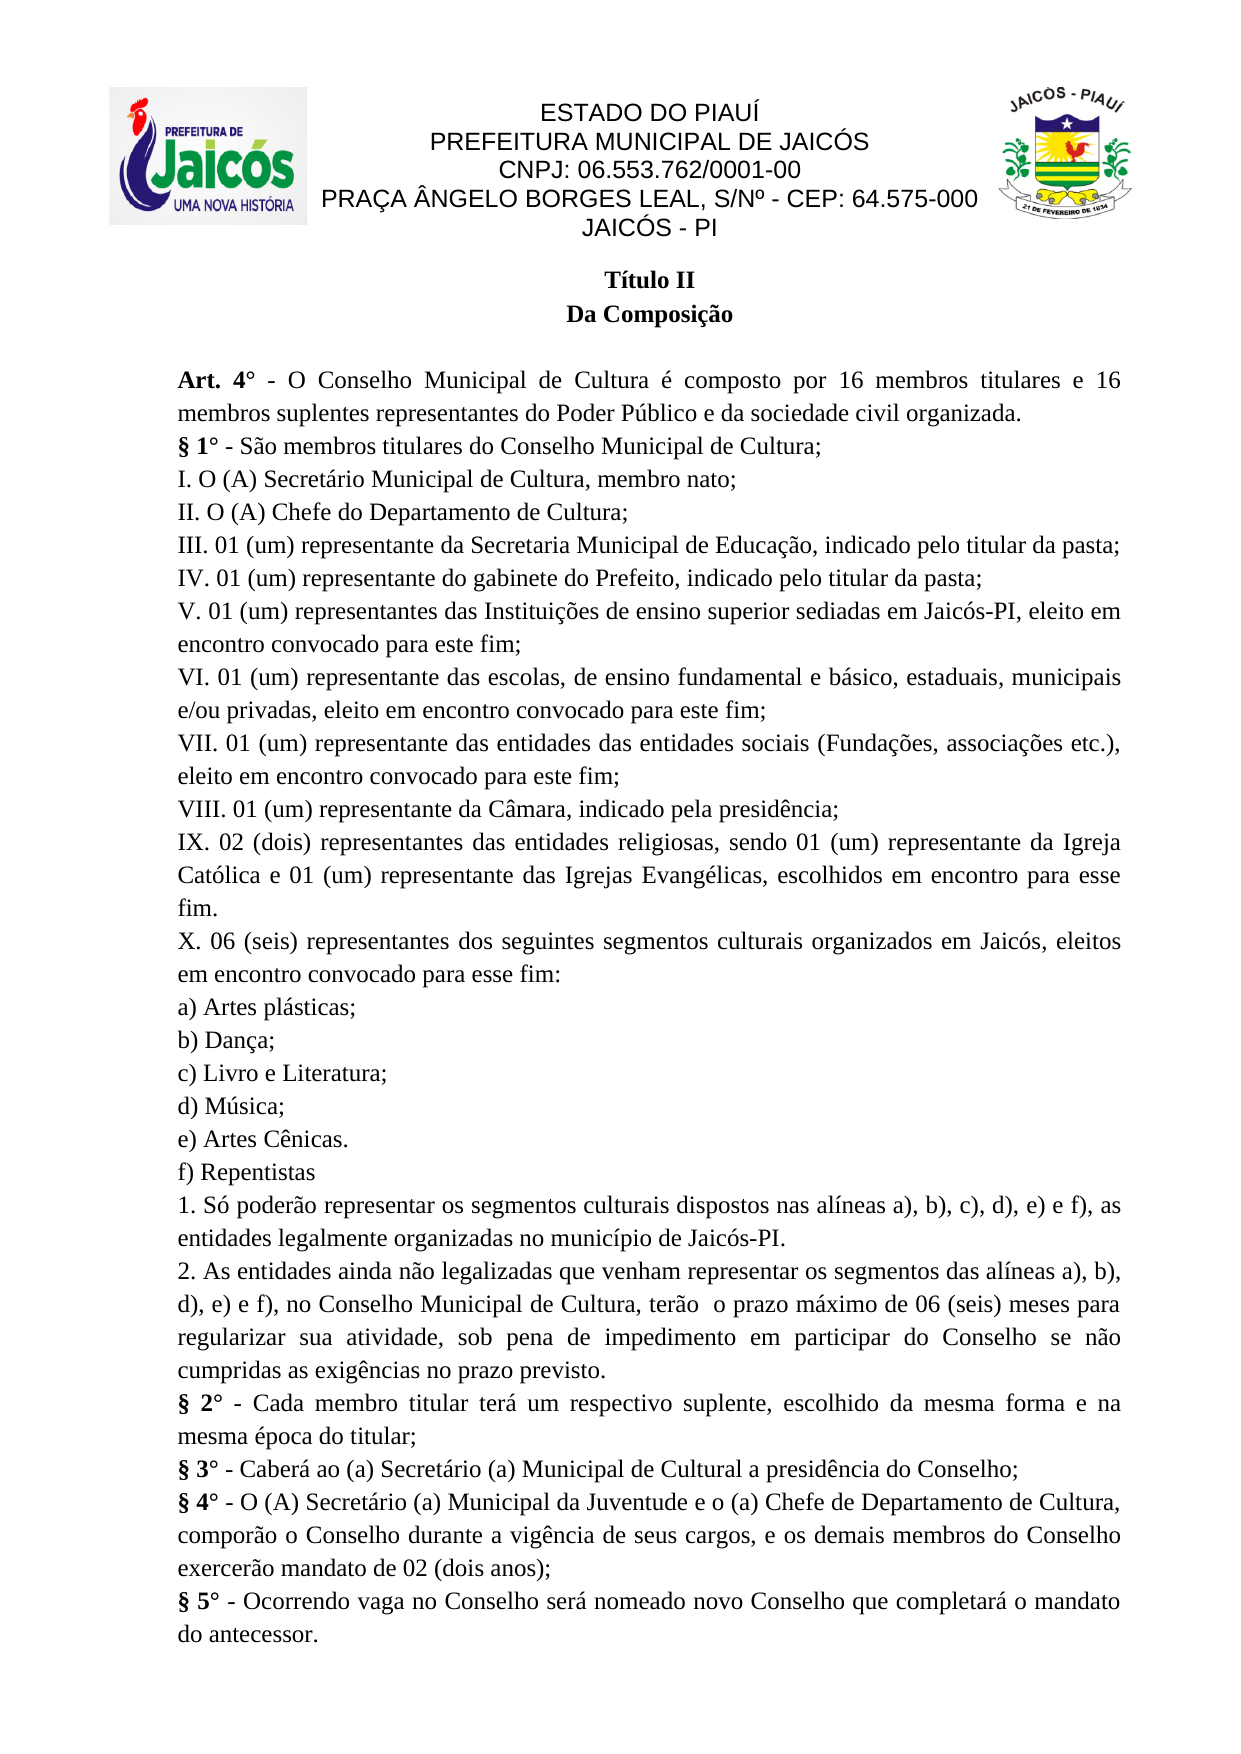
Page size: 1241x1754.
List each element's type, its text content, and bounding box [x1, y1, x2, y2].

text IX. 02 (dois) representantes das entidades religiosas, sendo 01 (um) representante da Igreja Católica e 01 (um) representante das Igrejas Evangélicas, escolhidos em encontro para esse fim. [177, 827, 1122, 922]
text e) Artes Cênicas. [177, 1124, 1122, 1153]
text II. O (A) Chefe do Departamento de Cultura; [177, 497, 1122, 526]
text § 3° - Caberá ao (a) Secretário (a) Municipal de Cultural a presidência do Conselho; [177, 1454, 1122, 1483]
picture [980, 87, 1152, 235]
text Título II [177, 266, 1122, 294]
text c) Livro e Literatura; [177, 1058, 1122, 1087]
text V. 01 (um) representantes das Instituições de ensino superior sediadas em Jaicós-PI, eleito em encontro convocado para este fim; [177, 596, 1122, 658]
text IV. 01 (um) representante do gabinete do Prefeito, indicado pelo titular da pasta; [177, 563, 1122, 592]
text § 2° - Cada membro titular terá um respectivo suplente, escolhido da mesma forma e na mesma época do titular; [177, 1388, 1122, 1450]
text b) Dança; [177, 1025, 1122, 1054]
text § 1° - São membros titulares do Conselho Municipal de Cultura; [177, 431, 1122, 459]
text 2. As entidades ainda não legalizadas que venham representar os segmentos das alíneas a), b), d), e) e f), no Conselho Municipal de Cultura, terão o prazo máximo de 06 (seis) meses para regularizar sua atividade, sob pena de impedimento em participar do Conselho se não cumpridas as exigências no prazo previsto. [177, 1256, 1122, 1384]
text 1. Só poderão representar os segmentos culturais dispostos nas alíneas a), b), c), d), e) e f), as entidades legalmente organizadas no município de Jaicós-PI. [177, 1190, 1122, 1252]
text § 4° - O (A) Secretário (a) Municipal da Juventude e o (a) Chefe de Departamento de Cultura, comporão o Conselho durante a vigência de seus cargos, e os demais membros do Conselho exercerão mandato de 02 (dois anos); [177, 1487, 1122, 1582]
text Da Composição [177, 299, 1122, 327]
text d) Música; [177, 1091, 1122, 1120]
text a) Artes plásticas; [177, 992, 1122, 1021]
picture [109, 87, 308, 225]
text Art. 4° - O Conselho Municipal de Cultura é composto por 16 membros titulares e 16 membros suplentes representantes do Poder Público e da sociedade civil organizada. [177, 365, 1122, 426]
text VI. 01 (um) representante das escolas, de ensino fundamental e básico, estaduais, municipais e/ou privadas, eleito em encontro convocado para este fim; [177, 662, 1122, 724]
text f) Repentistas [177, 1157, 1122, 1186]
text III. 01 (um) representante da Secretaria Municipal de Educação, indicado pelo titular da pasta; [177, 530, 1122, 558]
text VII. 01 (um) representante das entidades das entidades sociais (Fundações, associações etc.), eleito em encontro convocado para este fim; [177, 728, 1122, 790]
text § 5° - Ocorrendo vaga no Conselho será nomeado novo Conselho que completará o mandato do antecessor. [177, 1586, 1122, 1648]
text VIII. 01 (um) representante da Câmara, indicado pela presidência; [177, 794, 1122, 823]
text X. 06 (seis) representantes dos seguintes segmentos culturais organizados em Jaicós, eleitos em encontro convocado para esse fim: [177, 926, 1122, 988]
text I. O (A) Secretário Municipal de Cultura, membro nato; [177, 464, 1122, 492]
